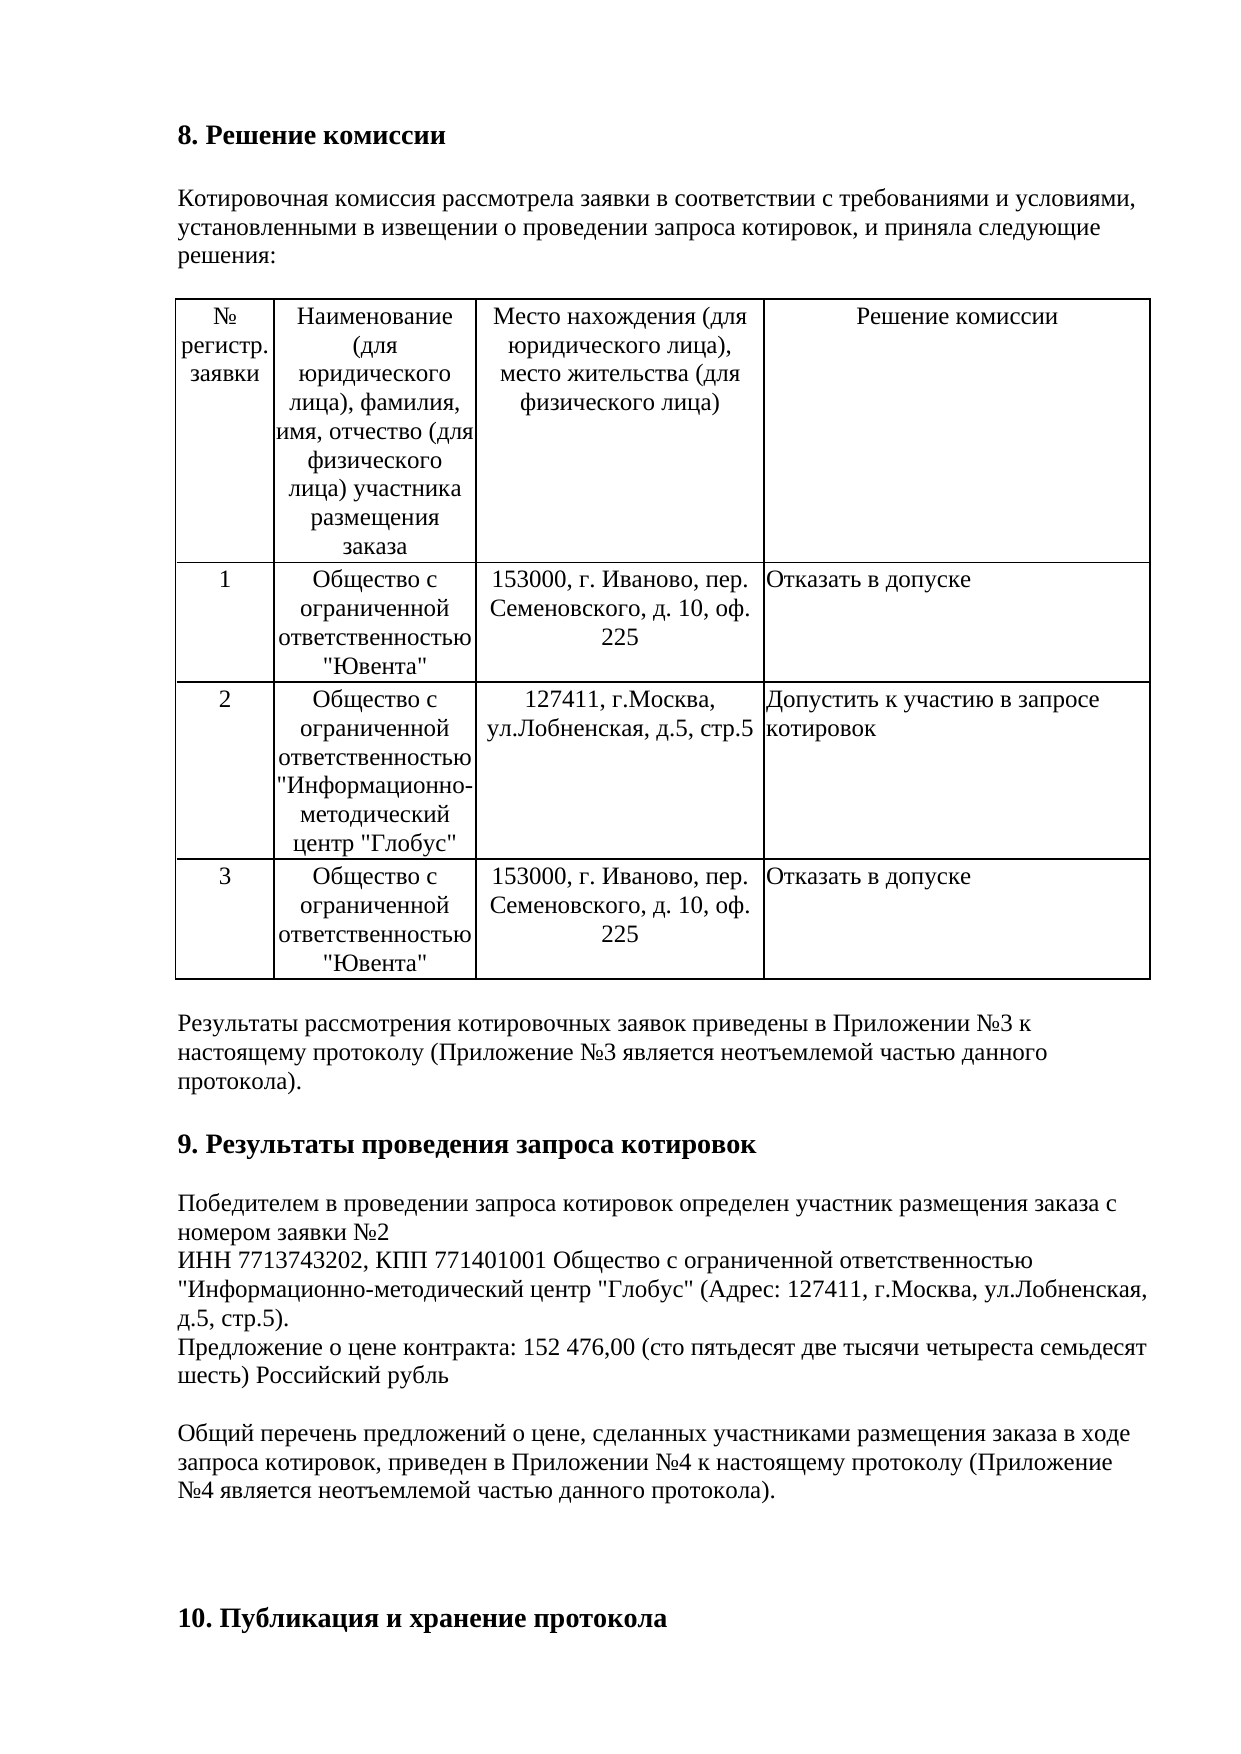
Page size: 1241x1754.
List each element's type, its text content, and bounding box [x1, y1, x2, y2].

table_header Решение комиссии [765, 300, 1149, 561]
text Котировочная комиссия рассмотрела заявки в соответствии с требованиями и условиями, установленными в извещении о проведении запроса котировок, и приняла следующие решения: [177, 183, 1152, 269]
table_cell 1 [176, 563, 273, 681]
text 9. Результаты проведения запроса котировок [177, 1127, 1152, 1159]
table_cell 153000, г. Иваново, пер. Семеновского, д. 10, оф. 225 [477, 860, 763, 978]
table_cell Отказать в допуске [765, 563, 1149, 681]
table_cell 3 [176, 859, 273, 978]
table_cell 127411, г.Москва, ул.Лобненская, д.5, стр.5 [477, 683, 763, 858]
table_cell 153000, г. Иваново, пер. Семеновского, д. 10, оф. 225 [477, 563, 763, 681]
table_header № регистр. заявки [176, 300, 273, 561]
table_cell 2 [176, 682, 273, 858]
table_cell Общество с ограниченной ответственностью "Ювента" [275, 563, 475, 681]
table_cell Общество с ограниченной ответственностью "Ювента" [275, 860, 475, 978]
text 8. Решение комиссии [177, 118, 1152, 151]
text Результаты рассмотрения котировочных заявок приведены в Приложении №3 к настоящему протоколу (Приложение №3 является неотъемлемой частью данного протокола). [177, 1008, 1152, 1094]
text 10. Публикация и хранение протокола [177, 1601, 1152, 1634]
table_cell Допустить к участию в запросе котировок [765, 683, 1149, 858]
table_header Наименование (для юридического лица), фамилия, имя, отчество (для физического лица) участника размещения заказа [275, 300, 475, 561]
text Победителем в проведении запроса котировок определен участник размещения заказа с номером заявки №2 ИНН 7713743202, КПП 771401001 Общество с ограниченной ответственностью "Информационно-методический центр "Глобус" (Адрес: 127411, г.Москва, ул.Лобненская, д.5, стр.5). Предложение о цене контракта: 152 476,00 (сто пятьдесят две тысячи четыреста семьдесят шесть) Российский рубль Общий перечень предложений о цене, сделанных участниками размещения заказа в ходе запроса котировок, приведен в Приложении №4 к настоящему протоколу (Приложение №4 является неотъемлемой частью данного протокола). [177, 1159, 1152, 1504]
table_header Место нахождения (для юридического лица), место жительства (для физического лица) [477, 300, 763, 561]
table_cell Общество с ограниченной ответственностью "Информационно-методический центр "Глобус" [275, 683, 475, 858]
table_cell Отказать в допуске [765, 860, 1149, 978]
